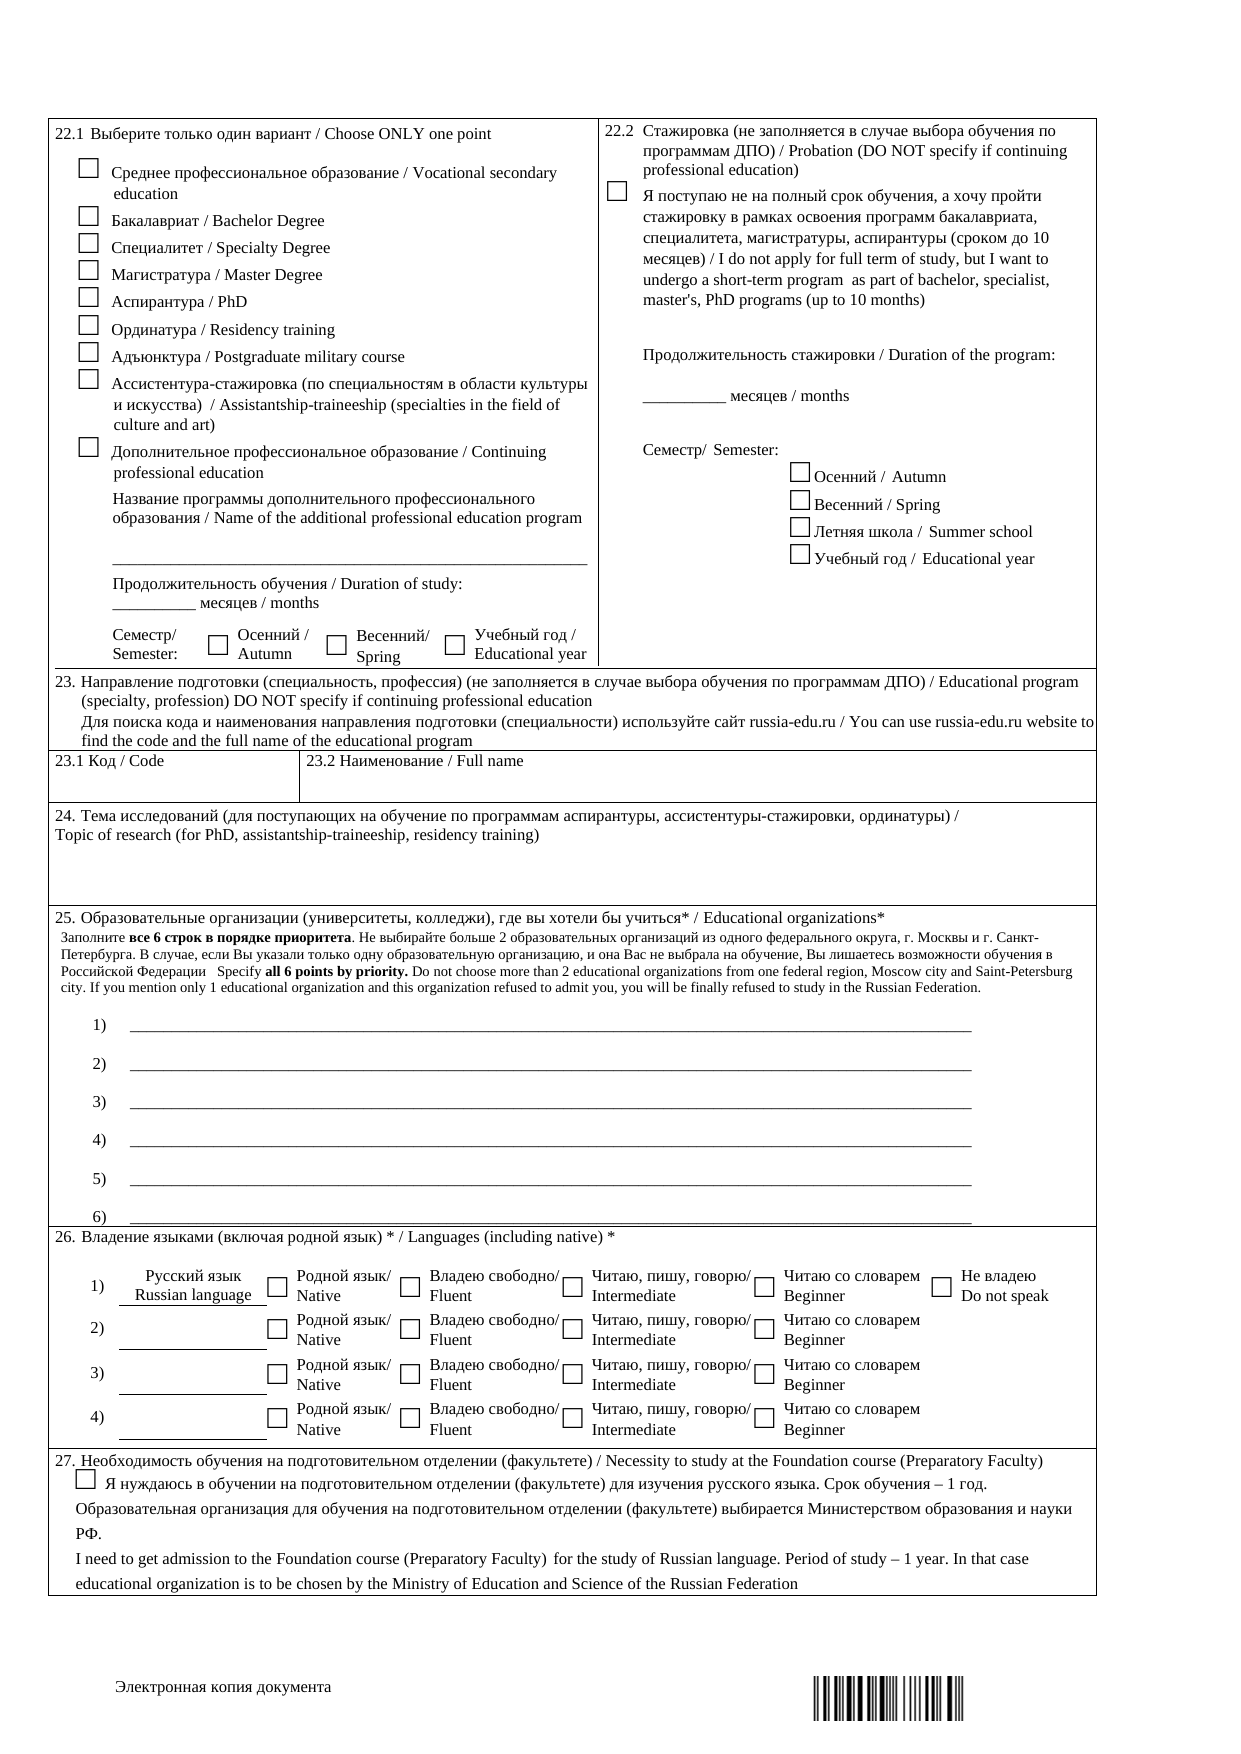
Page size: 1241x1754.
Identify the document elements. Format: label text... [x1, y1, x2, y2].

table_cell Тема исследований (для поступающих на обучение по программам аспирантуры, ассистентуры-стажировки, ординатуры) / Topic of research (for PhD, assistantship-traineeship, residency training) [49, 803, 1096, 904]
table_cell Владение языками (включая родной язык) * / Languages (including native) * [49, 1227, 1096, 1447]
table_cell Направление подготовки (специальность, профессия) (не заполняется в случае выбора обучения по программам ДПО) / Educational program (specialty, profession) DO NOT specify if continuing professional education Для поиска кода и наименования направления подготовки (специальности) используйте сайт russia-edu.ru / You can use russia-edu.ru website to find the code and the full name of the educational program [49, 666, 1096, 750]
table_cell Необходимость обучения на подготовительном отделении (факультете) / Necessity to study at the Foundation course (Preparatory Faculty) □ Я нуждаюсь в обучении на подготовительном отделении (факультете) для изучения русского языка. Срок обучения – 1 год. Образовательная организация для обучения на подготовительном отделении (факультете) выбирается Министерством образования и науки РФ. I need to get admission to the Foundation course (Preparatory Faculty) for the study of Russian language. Period of study – 1 year. In that case educational organization is to be chosen by the Ministry of Education and Science of the Russian Federation [49, 1449, 1096, 1595]
table_cell Образовательные организации (университеты, колледжи), где вы хотели бы учиться* / Educational organizations* Заполните все 6 строк в порядке приоритета. Не выбирайте больше 2 образовательных организаций из одного федерального округа, г. Москвы и г. Санкт-Петербурга. В случае, если Вы указали только одну образовательную организацию, и она Вас не выбрала на обучение, Вы лишаетесь возможности обучения в Российской Федерации Specify all 6 points by priority. Do not choose more than 2 educational organizations from one federal region, Moscow city and Saint-Petersburg city. If you mention only 1 educational organization and this organization refused to admit you, you will be finally refused to study in the Russian Federation. _____________________________________________________________________________________________________ _____________________________________________________________________________________________________ _____________________________________________________________________________________________________ _____________________________________________________________________________________________________ _____________________________________________________________________________________________________ _____________________________________________________________________________________________________ [49, 906, 1096, 1226]
table_cell Стажировка (не заполняется в случае выбора обучения по программам ДПО) / Probation (DO NOT specify if continuing professional education) □ Я поступаю не на полный срок обучения, а хочу пройти стажировку в рамках освоения программ бакалавриата, специалитета, магистратуры, аспирантуры (сроком до 10 месяцев) / I do not apply for full term of study, but I want to undergo a short-term program as part of bachelor, specialist, master's, PhD programs (up to 10 months) Продолжительность стажировки / Duration of the program: __________ месяцев / months Семестр/ Semester: [599, 119, 1096, 666]
table_cell Выберите только один вариант / Choose ONLY one point □ Среднее профессиональное образование / Vocational secondary education □ Бакалавриат / Bachelor Degree □ Специалитет / Specialty Degree □ Магистратура / Master Degree □ Аспирантура / PhD □ Ординатура / Residency training □ Адъюнктура / Postgraduate military course □ Ассистентура-стажировка (по специальностям в области культуры и искусства) / Assistantship-traineeship (specialties in the field of culture and art) □ Дополнительное профессиональное образование / Continuing professional education Название программы дополнительного профессионального образования / Name of the additional professional education program _________________________________________________________ Продолжительность обучения / Duration of study: __________ месяцев / months [49, 119, 598, 666]
table_cell 23.2 Наименование / Full name [300, 751, 1096, 802]
picture [800, 1676, 979, 1721]
table_cell 23.1 Код / Code [49, 751, 299, 802]
